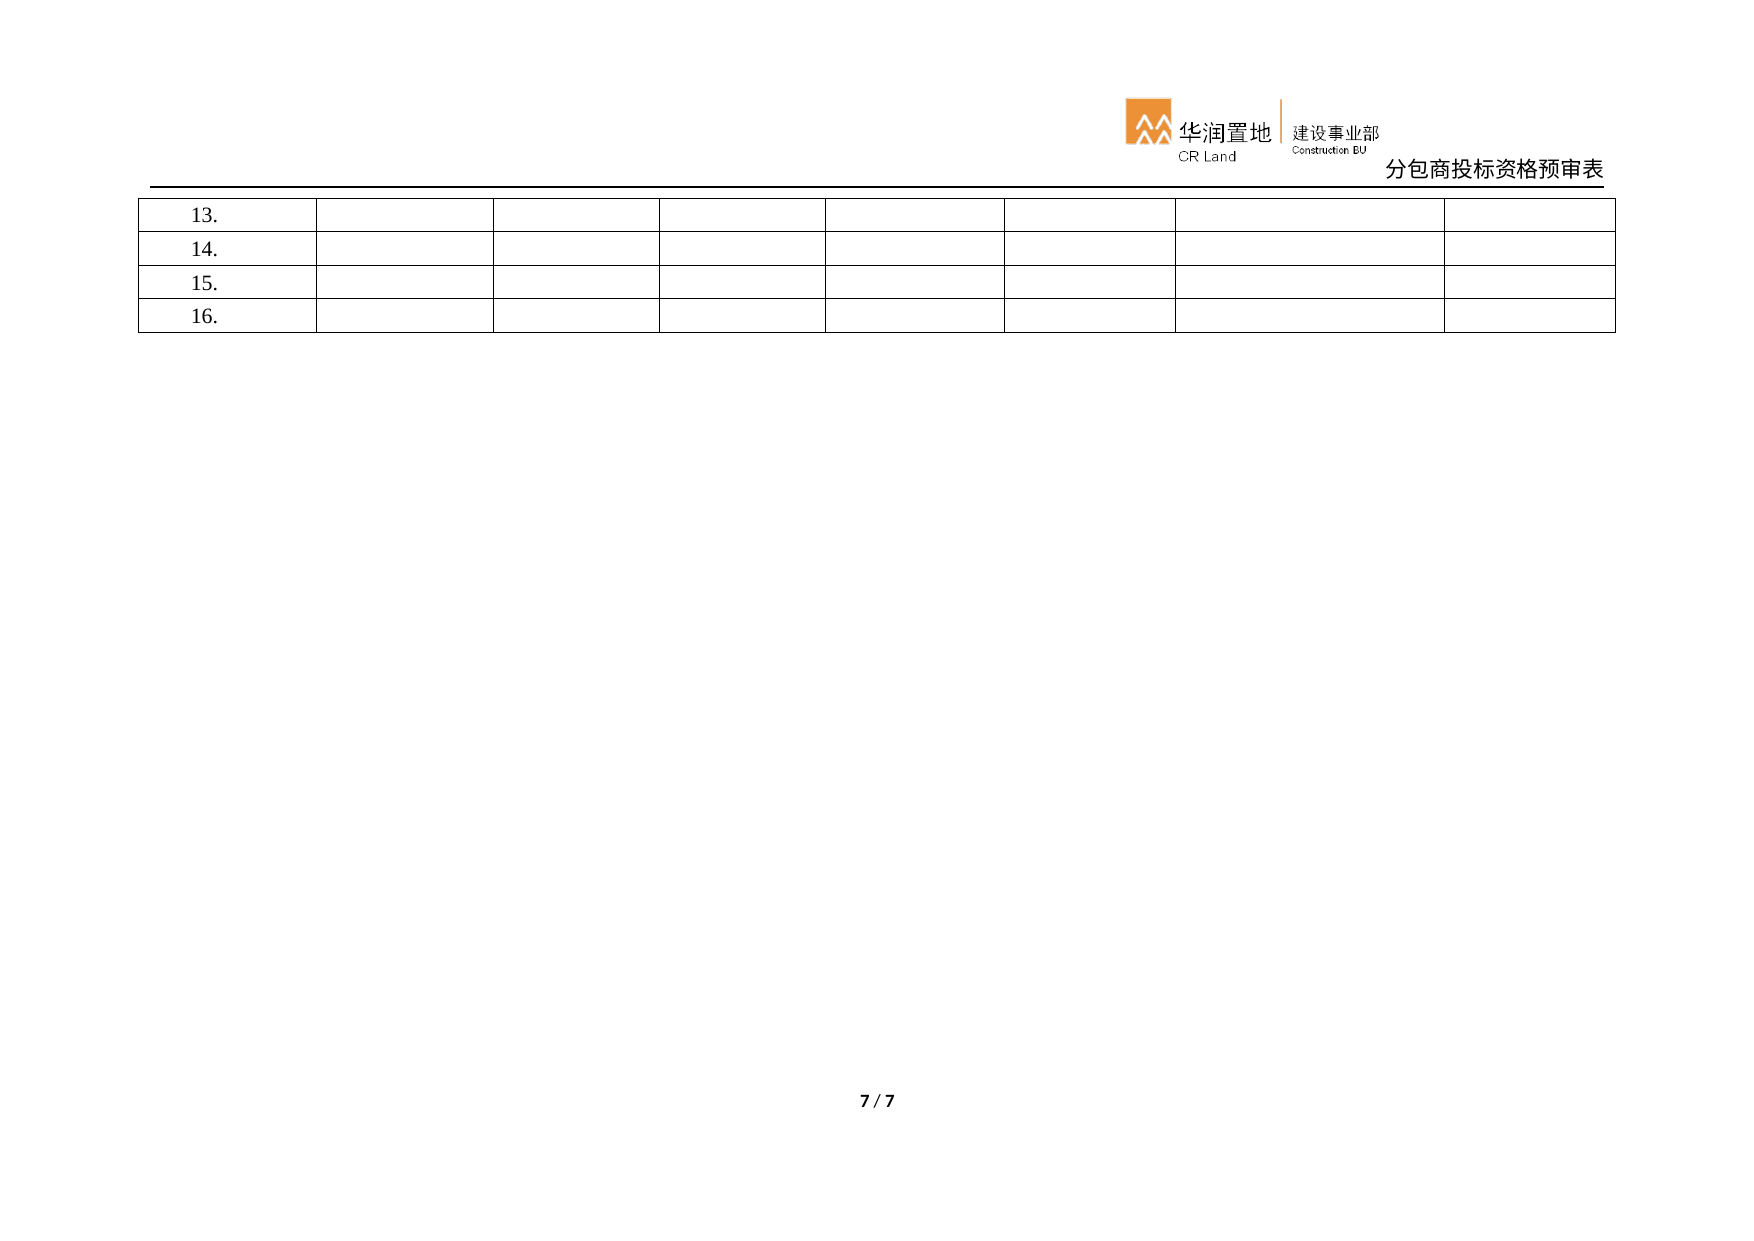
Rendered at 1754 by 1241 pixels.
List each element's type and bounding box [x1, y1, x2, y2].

table_cell [139, 199, 316, 231]
table_cell [1445, 266, 1615, 298]
table_cell [826, 232, 1004, 265]
table_cell [494, 199, 659, 231]
table_cell [317, 199, 493, 231]
table_cell [317, 232, 493, 265]
picture [1119, 88, 1386, 178]
table_cell [1005, 199, 1175, 231]
table_cell [826, 299, 1004, 332]
table_cell [1176, 199, 1444, 231]
table_cell [1176, 299, 1444, 332]
table_cell [317, 299, 493, 332]
table_cell [1176, 266, 1444, 298]
table_cell [494, 232, 659, 265]
table_cell [1176, 232, 1444, 265]
table_cell [660, 199, 825, 231]
table_cell [494, 299, 659, 332]
table_cell [139, 266, 316, 298]
table_cell [317, 266, 493, 298]
table_cell [1005, 232, 1175, 265]
table_cell [494, 266, 659, 298]
table_cell [1005, 266, 1175, 298]
table_cell [139, 232, 316, 265]
table_cell [1445, 299, 1615, 332]
table_cell [1005, 299, 1175, 332]
table_cell [1445, 232, 1615, 265]
table_cell [139, 299, 316, 332]
table_cell [660, 232, 825, 265]
table_cell [660, 299, 825, 332]
table_cell [1445, 199, 1615, 231]
table_cell [826, 199, 1004, 231]
table_cell [660, 266, 825, 298]
table_cell [826, 266, 1004, 298]
